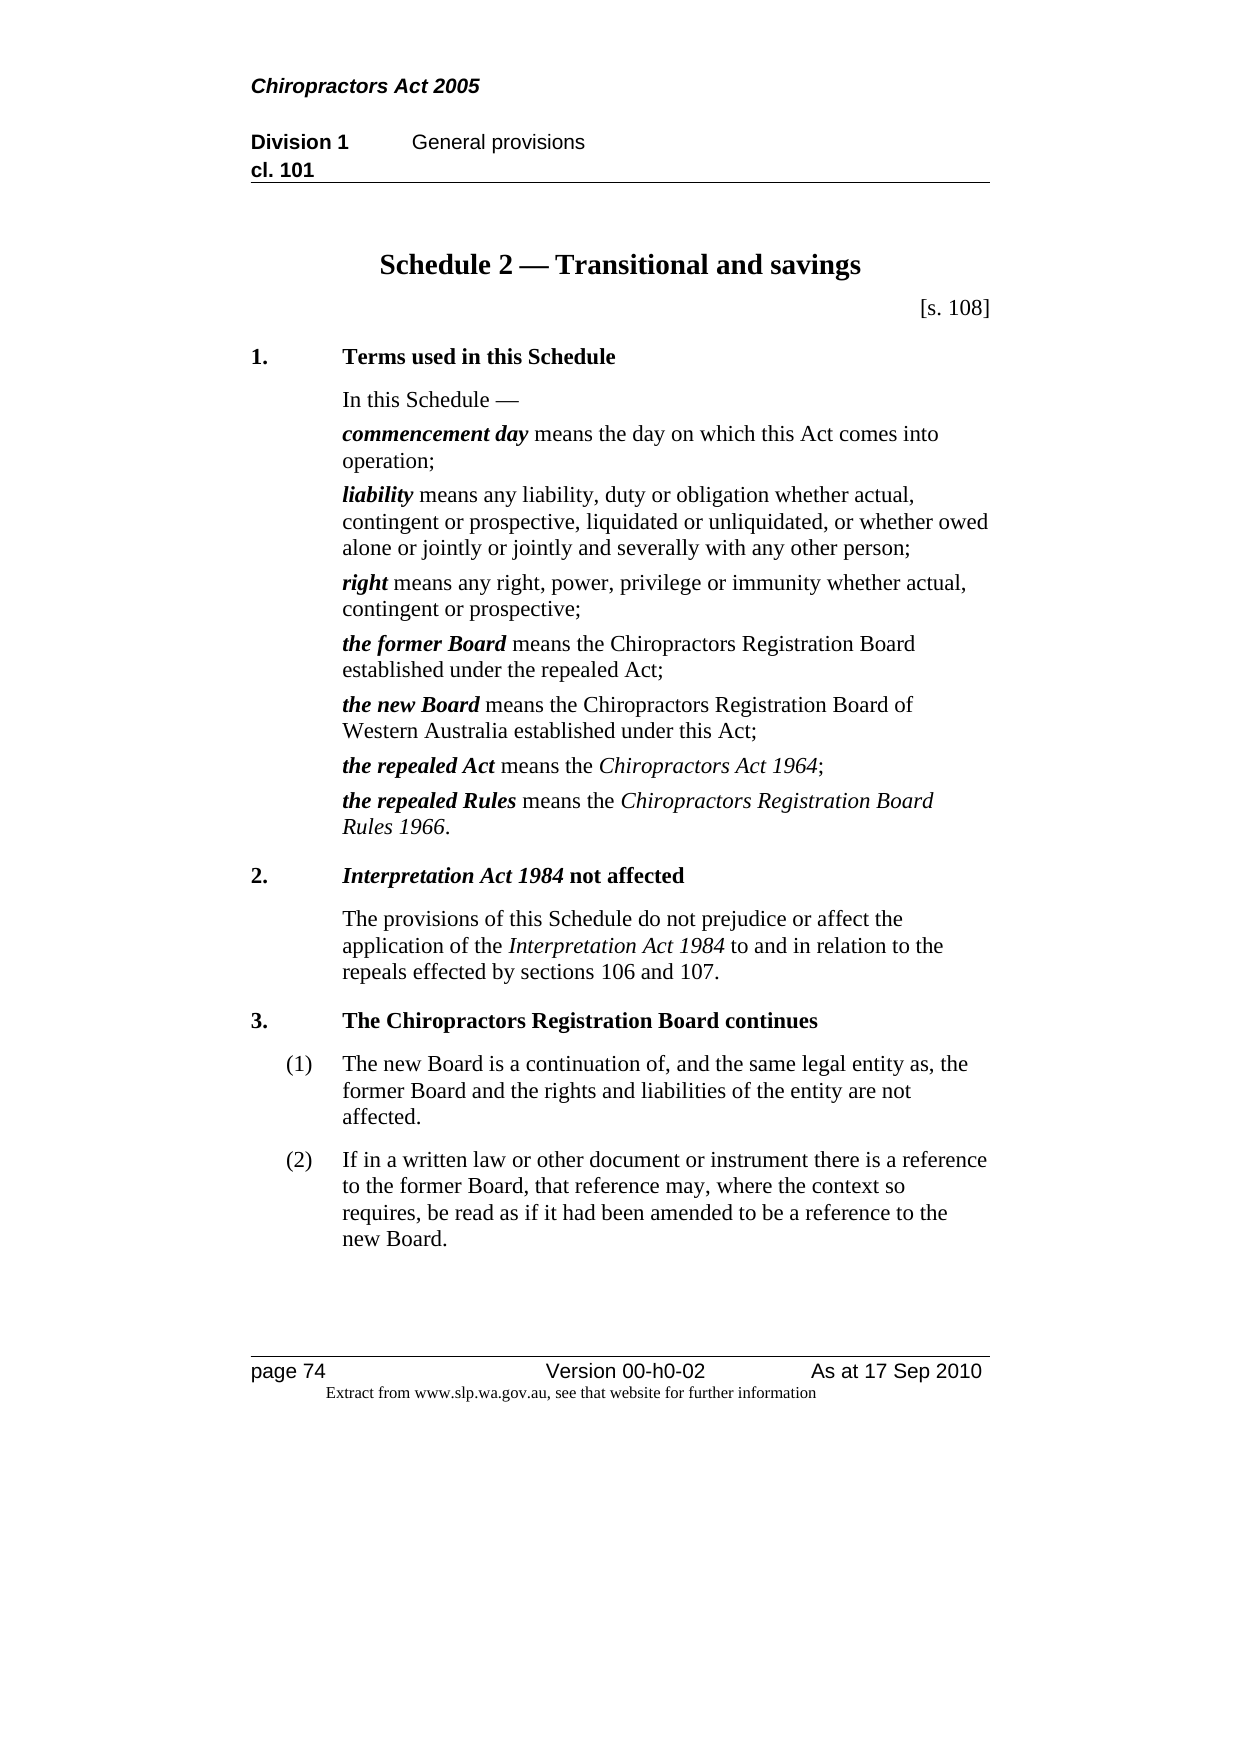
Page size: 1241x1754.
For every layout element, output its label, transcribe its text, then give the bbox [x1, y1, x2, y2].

subtitle Schedule 2 — Transitional and savings [251, 247, 990, 281]
text the new Board means the Chiropractors Registration Board of Western Australia established under this Act; [251, 691, 990, 744]
text the former Board means the Chiropractors Registration Board established under the repealed Act; [251, 630, 990, 683]
text the repealed Rules means the Chiropractors Registration Board Rules 1966. [251, 787, 990, 839]
subtitle 3. The Chiropractors Registration Board continues [251, 1007, 990, 1034]
subtitle 2. Interpretation Act 1984 not affected [251, 862, 990, 889]
text commencement day means the day on which this Act comes into operation; [251, 421, 990, 473]
text In this Schedule — [251, 386, 990, 412]
text right means any right, power, privilege or immunity whether actual, contingent or prospective; [251, 569, 990, 622]
text [s. 108] [251, 293, 990, 320]
text (2) If in a written law or other document or instrument there is a reference to the former Board, that reference may, where the context so requires, be read as if it had been amended to be a reference to the new Board. [251, 1146, 990, 1252]
text liability means any liability, duty or obligation whether actual, contingent or prospective, liquidated or unliquidated, or whether owed alone or jointly or jointly and severally with any other person; [251, 482, 990, 561]
text The provisions of this Schedule do not prejudice or affect the application of the Interpretation Act 1984 to and in relation to the repeals effected by sections 106 and 107. [251, 905, 990, 984]
text the repealed Act means the Chiropractors Act 1964; [251, 752, 990, 778]
subtitle 1. Terms used in this Schedule [251, 343, 990, 369]
text (1) The new Board is a continuation of, and the same legal entity as, the former Board and the rights and liabilities of the entity are not affected. [251, 1050, 990, 1129]
